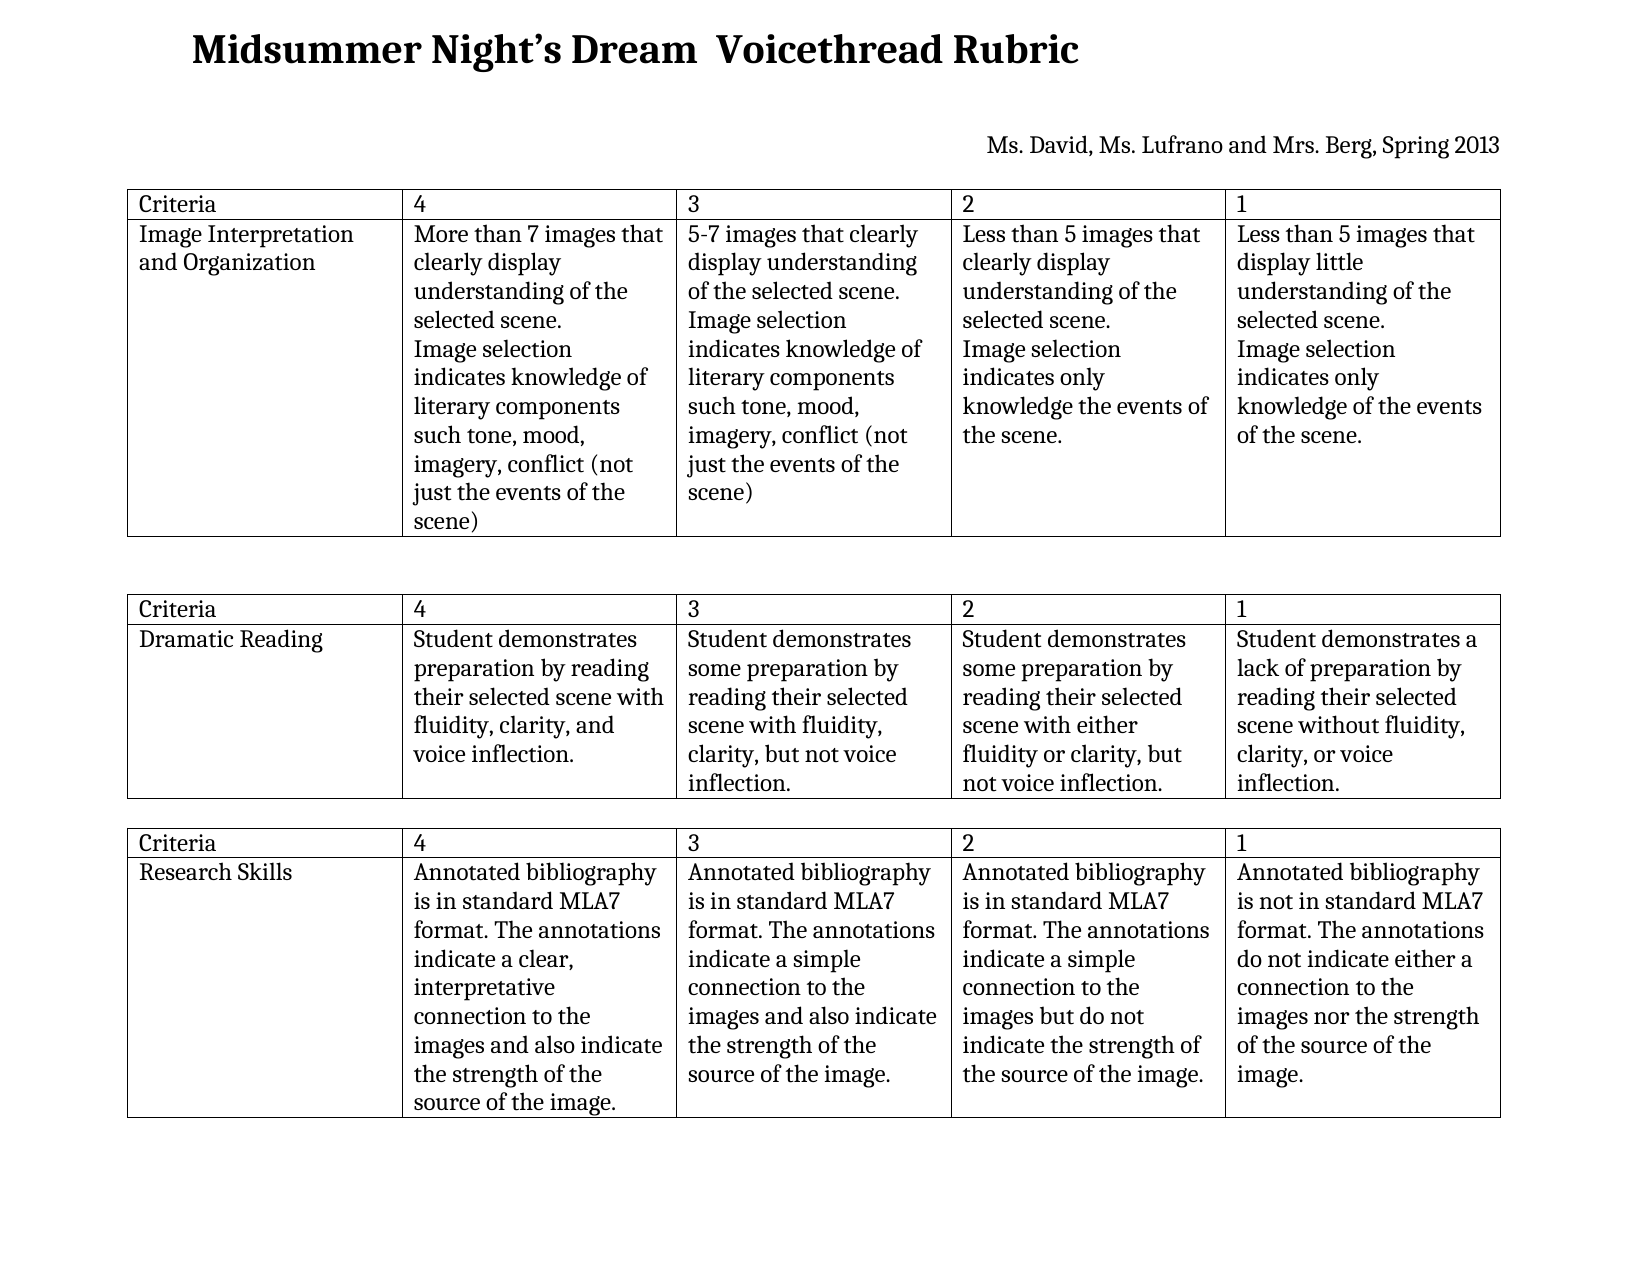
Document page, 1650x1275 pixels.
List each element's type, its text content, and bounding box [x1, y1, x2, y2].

table_header 4 [403, 190, 676, 218]
table_header Criteria [128, 595, 402, 624]
table_header 2 [952, 595, 1225, 624]
text Ms. David, Ms. Lufrano and Mrs. Berg, Spring 2013 [150, 131, 1500, 160]
table_cell Student demonstrates a lack of preparation by reading their selected scene without fluidity, clarity, or voice inflection. [1226, 625, 1500, 798]
table_cell Less than 5 images that display little understanding of the selected scene. Image selection indicates only knowledge of the events of the scene. [1226, 220, 1500, 536]
table_cell More than 7 images that clearly display understanding of the selected scene. Image selection indicates knowledge of literary components such tone, mood, imagery, conflict (not just the events of the scene) [403, 220, 676, 536]
table_cell Annotated bibliography is not in standard MLA7 format. The annotations do not indicate either a connection to the images nor the strength of the source of the image. [1226, 858, 1500, 1117]
table_header Criteria [128, 190, 402, 218]
table_header Criteria [128, 829, 402, 857]
table_header 2 [952, 190, 1225, 218]
table_cell Annotated bibliography is in standard MLA7 format. The annotations indicate a simple connection to the images and also indicate the strength of the source of the image. [677, 858, 951, 1117]
table_header 1 [1226, 829, 1500, 857]
table_cell Less than 5 images that clearly display understanding of the selected scene. Image selection indicates only knowledge the events of the scene. [952, 220, 1225, 536]
table_cell Image Interpretation and Organization [128, 220, 402, 536]
table_cell Student demonstrates preparation by reading their selected scene with fluidity, clarity, and voice inflection. [403, 625, 676, 798]
table_header 2 [952, 829, 1225, 857]
table_header 4 [403, 829, 676, 857]
table_cell Annotated bibliography is in standard MLA7 format. The annotations indicate a clear, interpretative connection to the images and also indicate the strength of the source of the image. [403, 858, 676, 1117]
table_header 1 [1226, 595, 1500, 624]
table_header 4 [403, 595, 676, 624]
table_cell Annotated bibliography is in standard MLA7 format. The annotations indicate a simple connection to the images but do not indicate the strength of the source of the image. [952, 858, 1225, 1117]
table_header 1 [1226, 190, 1500, 218]
table_cell Research Skills [128, 858, 402, 1117]
table_cell Student demonstrates some preparation by reading their selected scene with either fluidity or clarity, but not voice inflection. [952, 625, 1225, 798]
table_header 3 [677, 829, 951, 857]
table_header 3 [677, 190, 951, 218]
table_cell Student demonstrates some preparation by reading their selected scene with fluidity, clarity, but not voice inflection. [677, 625, 951, 798]
table_header 3 [677, 595, 951, 624]
table_cell Dramatic Reading [128, 625, 402, 798]
table_cell 5-7 images that clearly display understanding of the selected scene. Image selection indicates knowledge of literary components such tone, mood, imagery, conflict (not just the events of the scene) [677, 220, 951, 536]
